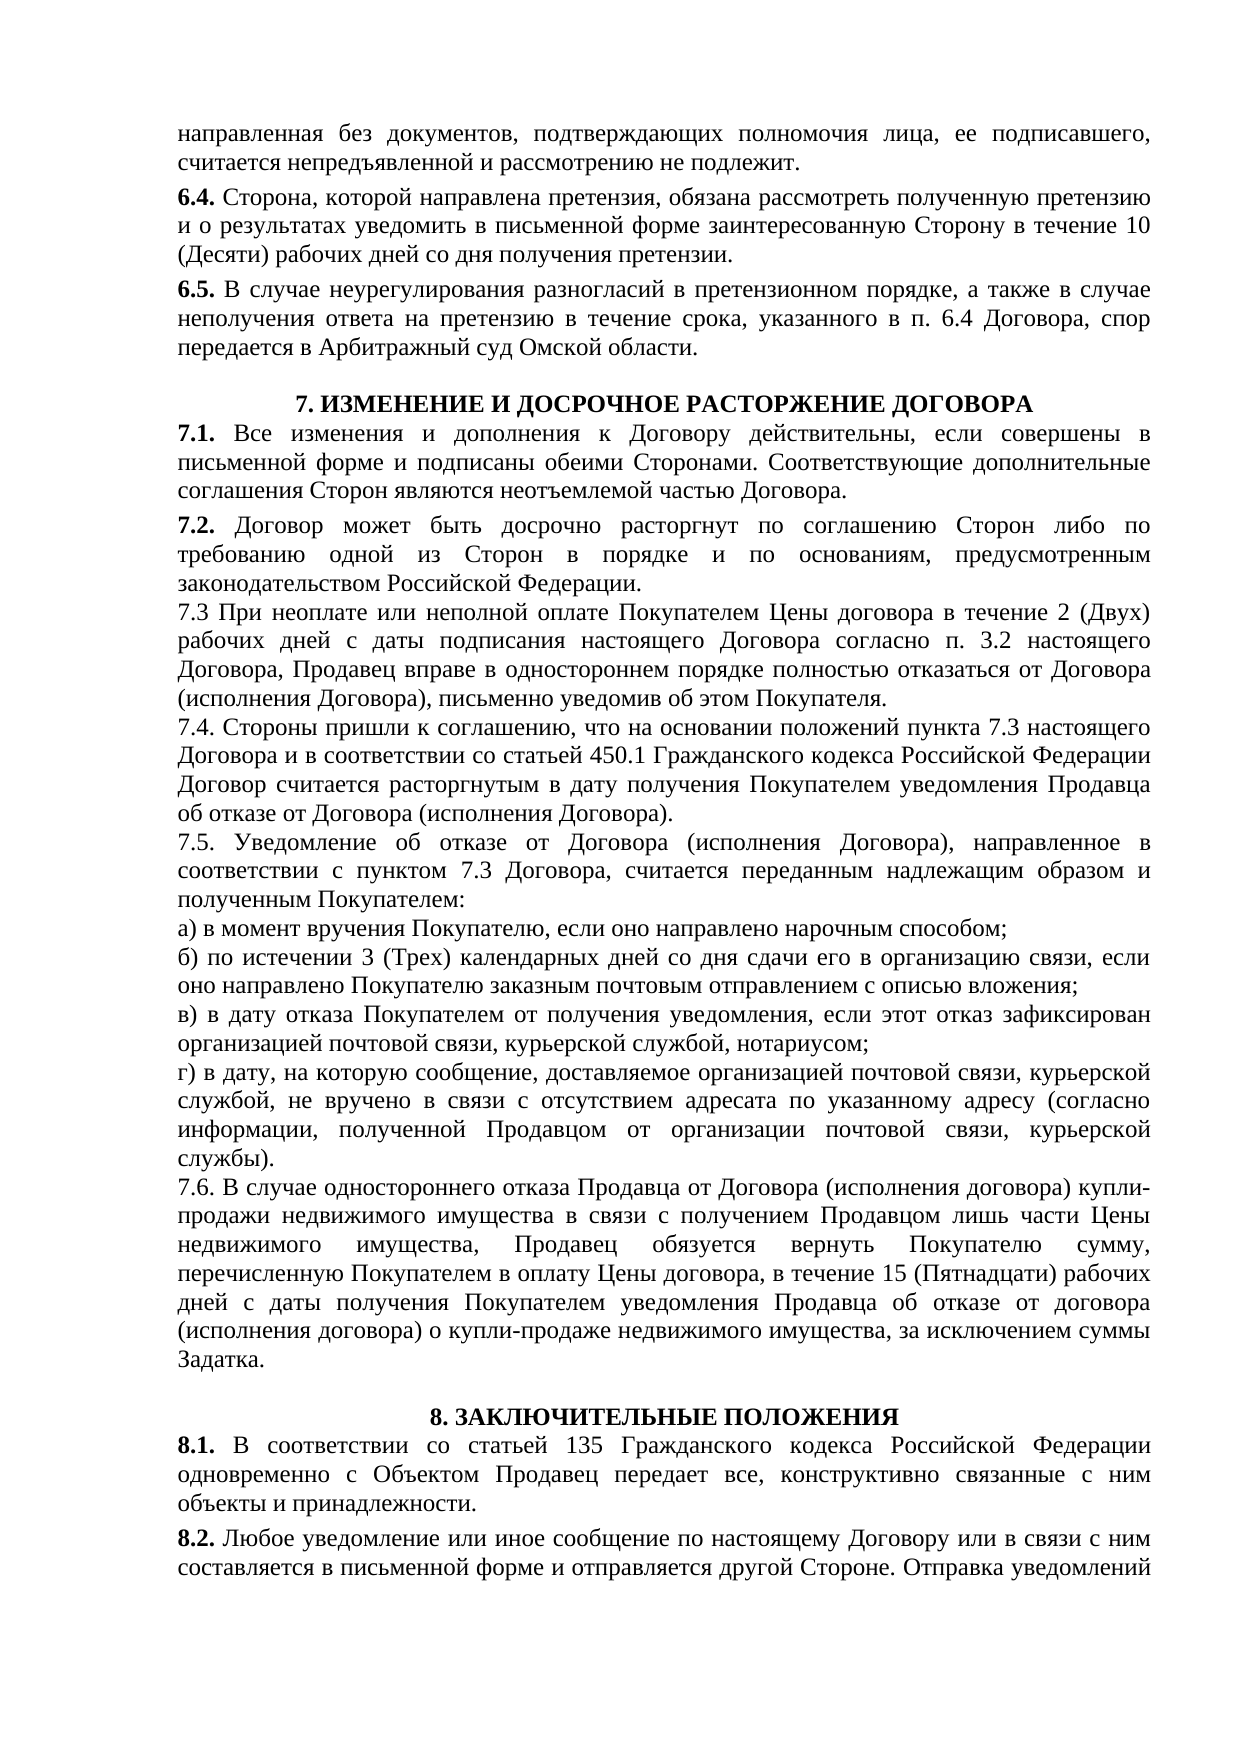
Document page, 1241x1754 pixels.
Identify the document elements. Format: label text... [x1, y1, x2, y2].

text 7. ИЗМЕНЕНИЕ И ДОСРОЧНОЕ РАСТОРЖЕНИЕ ДОГОВОРА [177, 389, 1152, 418]
text 7.1. Все изменения и дополнения к Договору действительны, если совершены в письменной форме и подписаны обеими Сторонами. Соответствующие дополнительные соглашения Сторон являются неотъемлемой частью Договора. [177, 418, 1152, 504]
text 7.6. В случае одностороннего отказа Продавца от Договора (исполнения договора) купли-продажи недвижимого имущества в связи с получением Продавцом лишь части Цены недвижимого имущества, Продавец обязуется вернуть Покупателю сумму, перечисленную Покупателем в оплату Цены договора, в течение 15 (Пятнадцати) рабочих дней с даты получения Покупателем уведомления Продавца об отказе от договора (исполнения договора) о купли-продаже недвижимого имущества, за исключением суммы Задатка. [177, 1172, 1152, 1373]
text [177, 1523, 1152, 1581]
text 6.5. В случае неурегулирования разногласий в претензионном порядке, а также в случае неполучения ответа на претензию в течение срока, указанного в п. 6.4 Договора, спор передается в Арбитражный суд Омской области. [177, 274, 1152, 361]
text 6.4. Сторона, которой направлена претензия, обязана рассмотреть полученную претензию и о результатах уведомить в письменной форме заинтересованную Сторону в течение 10 (Десяти) рабочих дней со дня получения претензии. [177, 182, 1152, 268]
text г) в дату, на которую сообщение, доставляемое организацией почтовой связи, курьерской службой, не вручено в связи с отсутствием адресата по указанному адресу (согласно информации, полученной Продавцом от организации почтовой связи, курьерской службы). [177, 1057, 1152, 1172]
text 7.4. Стороны пришли к соглашению, что на основании положений пункта 7.3 настоящего Договора и в соответствии со статьей 450.1 Гражданского кодекса Российской Федерации Договор считается расторгнутым в дату получения Покупателем уведомления Продавца об отказе от Договора (исполнения Договора). [177, 712, 1152, 827]
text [177, 118, 1152, 176]
text а) в момент вручения Покупателю, если оно направлено нарочным способом; [177, 913, 1152, 942]
text 8. ЗАКЛЮЧИТЕЛЬНЫЕ ПОЛОЖЕНИЯ [177, 1402, 1152, 1431]
text в) в дату отказа Покупателем от получения уведомления, если этот отказ зафиксирован организацией почтовой связи, курьерской службой, нотариусом; [177, 999, 1152, 1057]
text б) по истечении 3 (Трех) календарных дней со дня сдачи его в организацию связи, если оно направлено Покупателю заказным почтовым отправлением с описью вложения; [177, 942, 1152, 999]
text 7.2. Договор может быть досрочно расторгнут по соглашению Сторон либо по требованию одной из Сторон в порядке и по основаниям, предусмотренным законодательством Российской Федерации. [177, 511, 1152, 597]
text 7.5. Уведомление об отказе от Договора (исполнения Договора), направленное в соответствии с пунктом 7.3 Договора, считается переданным надлежащим образом и полученным Покупателем: [177, 827, 1152, 913]
text 8.1. В соответствии со статьей 135 Гражданского кодекса Российской Федерации одновременно с Объектом Продавец передает все, конструктивно связанные с ним объекты и принадлежности. [177, 1431, 1152, 1517]
text 7.3 При неоплате или неполной оплате Покупателем Цены договора в течение 2 (Двух) рабочих дней с даты подписания настоящего Договора согласно п. 3.2 настоящего Договора, Продавец вправе в одностороннем порядке полностью отказаться от Договора (исполнения Договора), письменно уведомив об этом Покупателя. [177, 597, 1152, 712]
